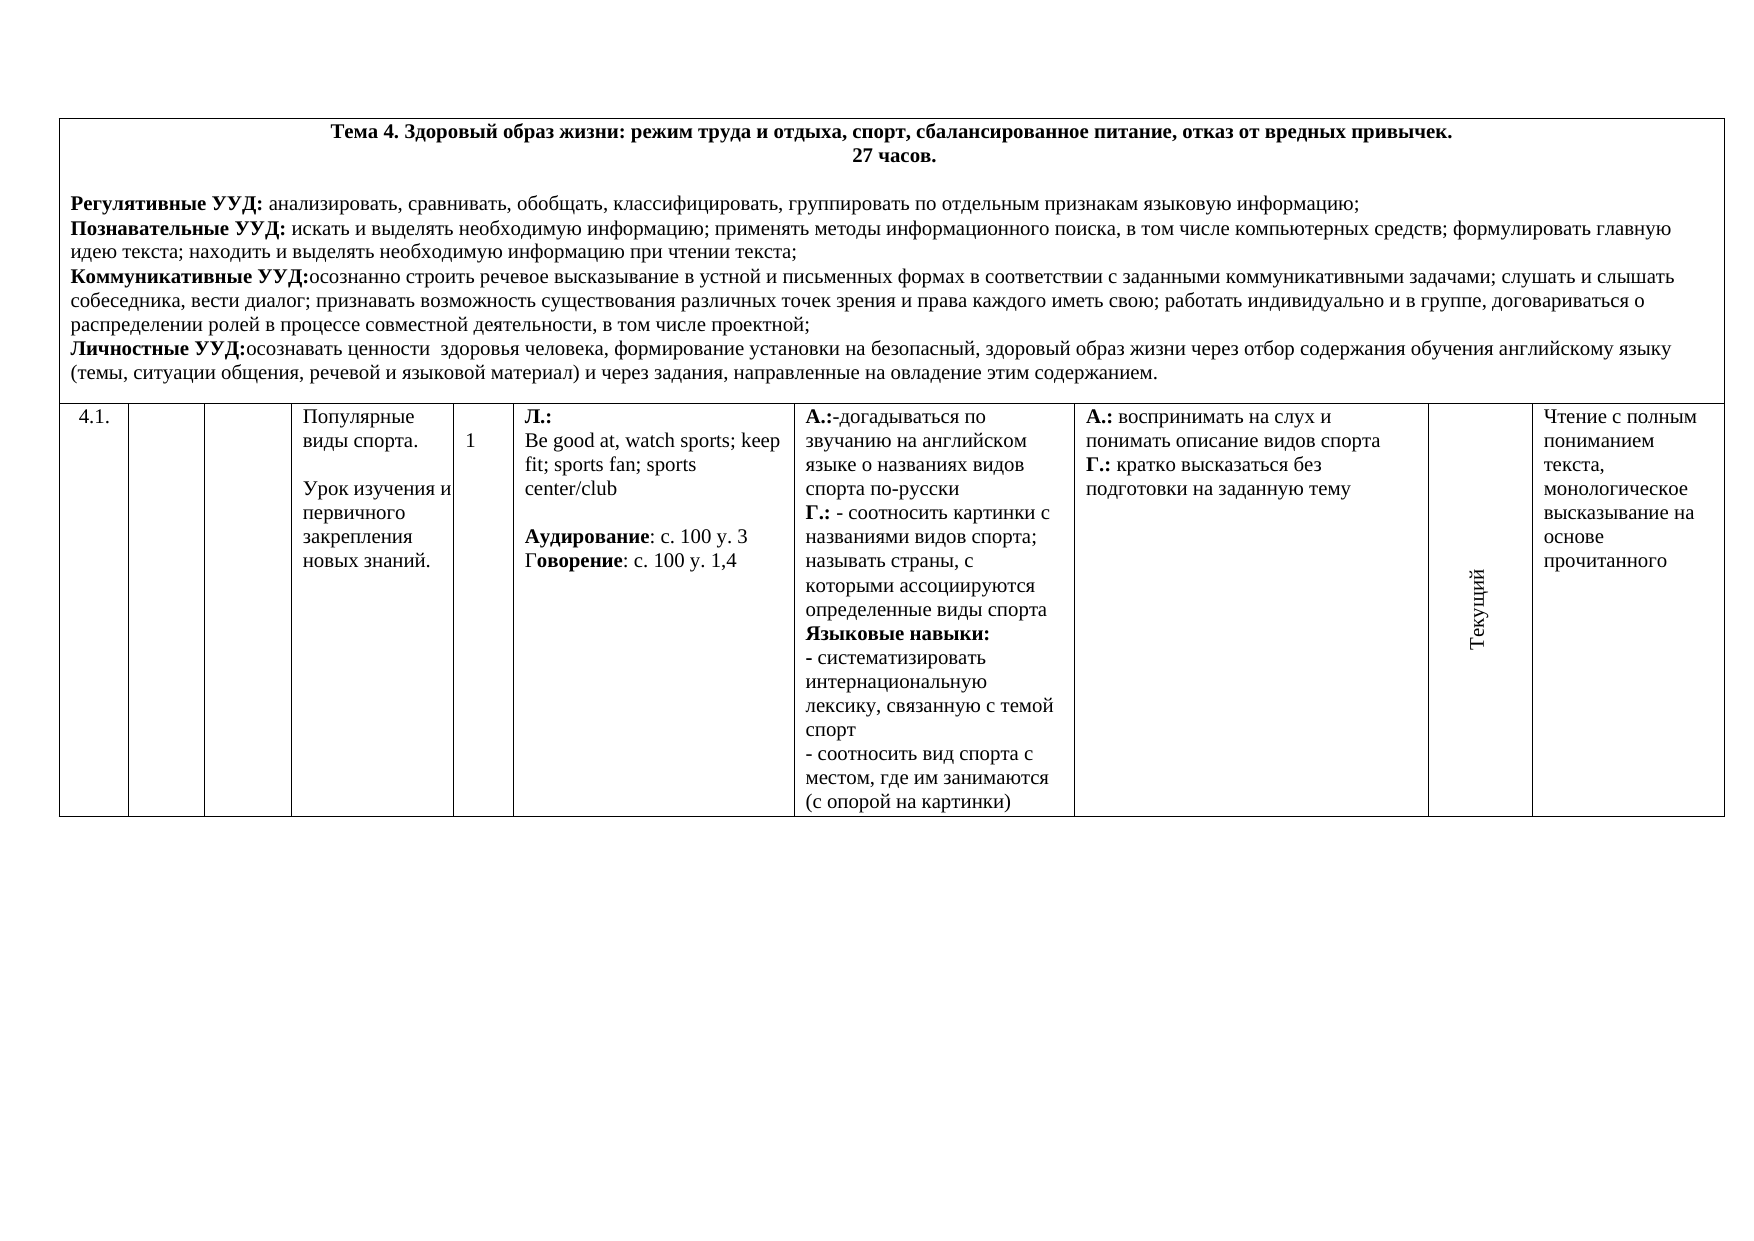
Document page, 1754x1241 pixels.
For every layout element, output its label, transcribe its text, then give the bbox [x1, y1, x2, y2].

table_cell Популярные виды спорта. Урок изучения и первичного закрепления новых знаний. [292, 404, 453, 816]
table_header Тема 4. Здоровый образ жизни: режим труда и отдыха, спорт, сбалансированное питание, отказ от вредных привычек. 27 часов. Регулятивные УУД: анализировать, сравнивать, обобщать, классифицировать, группировать по отдельным признакам языковую информацию; Познавательные УУД: искать и выделять необходимую информацию; применять методы информационного поиска, в том числе компьютерных средств; формулировать главную идею текста; находить и выделять необходимую информацию при чтении текста; Коммуникативные УУД:осознанно строить речевое высказывание в устной и письменных формах в соответствии с заданными коммуникативными задачами; слушать и слышать собеседника, вести диалог; признавать возможность существования различных точек зрения и права каждого иметь свою; работать индивидуально и в группе, договариваться о распределении ролей в процессе совместной деятельности, в том числе проектной; Личностные УУД:осознавать ценности здоровья человека, формирование установки на безопасный, здоровый образ жизни через отбор содержания обучения английскому языку (темы, ситуации общения, речевой и языковой материал) и через задания, направленные на овладение этим содержанием. [60, 119, 1724, 403]
table_cell [129, 404, 204, 816]
table_cell Текущий [1429, 404, 1532, 816]
table_cell А.:-догадываться по звучанию на английском языке о названиях видов спорта по-русски Г.: - соотносить картинки с названиями видов спорта; называть страны, с которыми ассоциируются определенные виды спорта Языковые навыки: - систематизировать интернациональную лексику, связанную с темой спорт - соотносить вид спорта с местом, где им занимаются (с опорой на картинки) [795, 404, 1074, 816]
table_cell Л.: Be good at, watch sports; keep fit; sports fan; sports center/club Аудирование: с. 100 у. 3 Говорение: с. 100 у. 1,4 [514, 404, 794, 816]
table_cell Чтение с полным пониманием текста, монологическое высказывание на основе прочитанного [1533, 404, 1724, 816]
table_cell А.: воспринимать на слух и понимать описание видов спорта Г.: кратко высказаться без подготовки на заданную тему [1075, 404, 1428, 816]
table_cell 1 [454, 404, 513, 816]
table_cell [205, 404, 291, 816]
table_cell 4.1. [60, 404, 128, 816]
